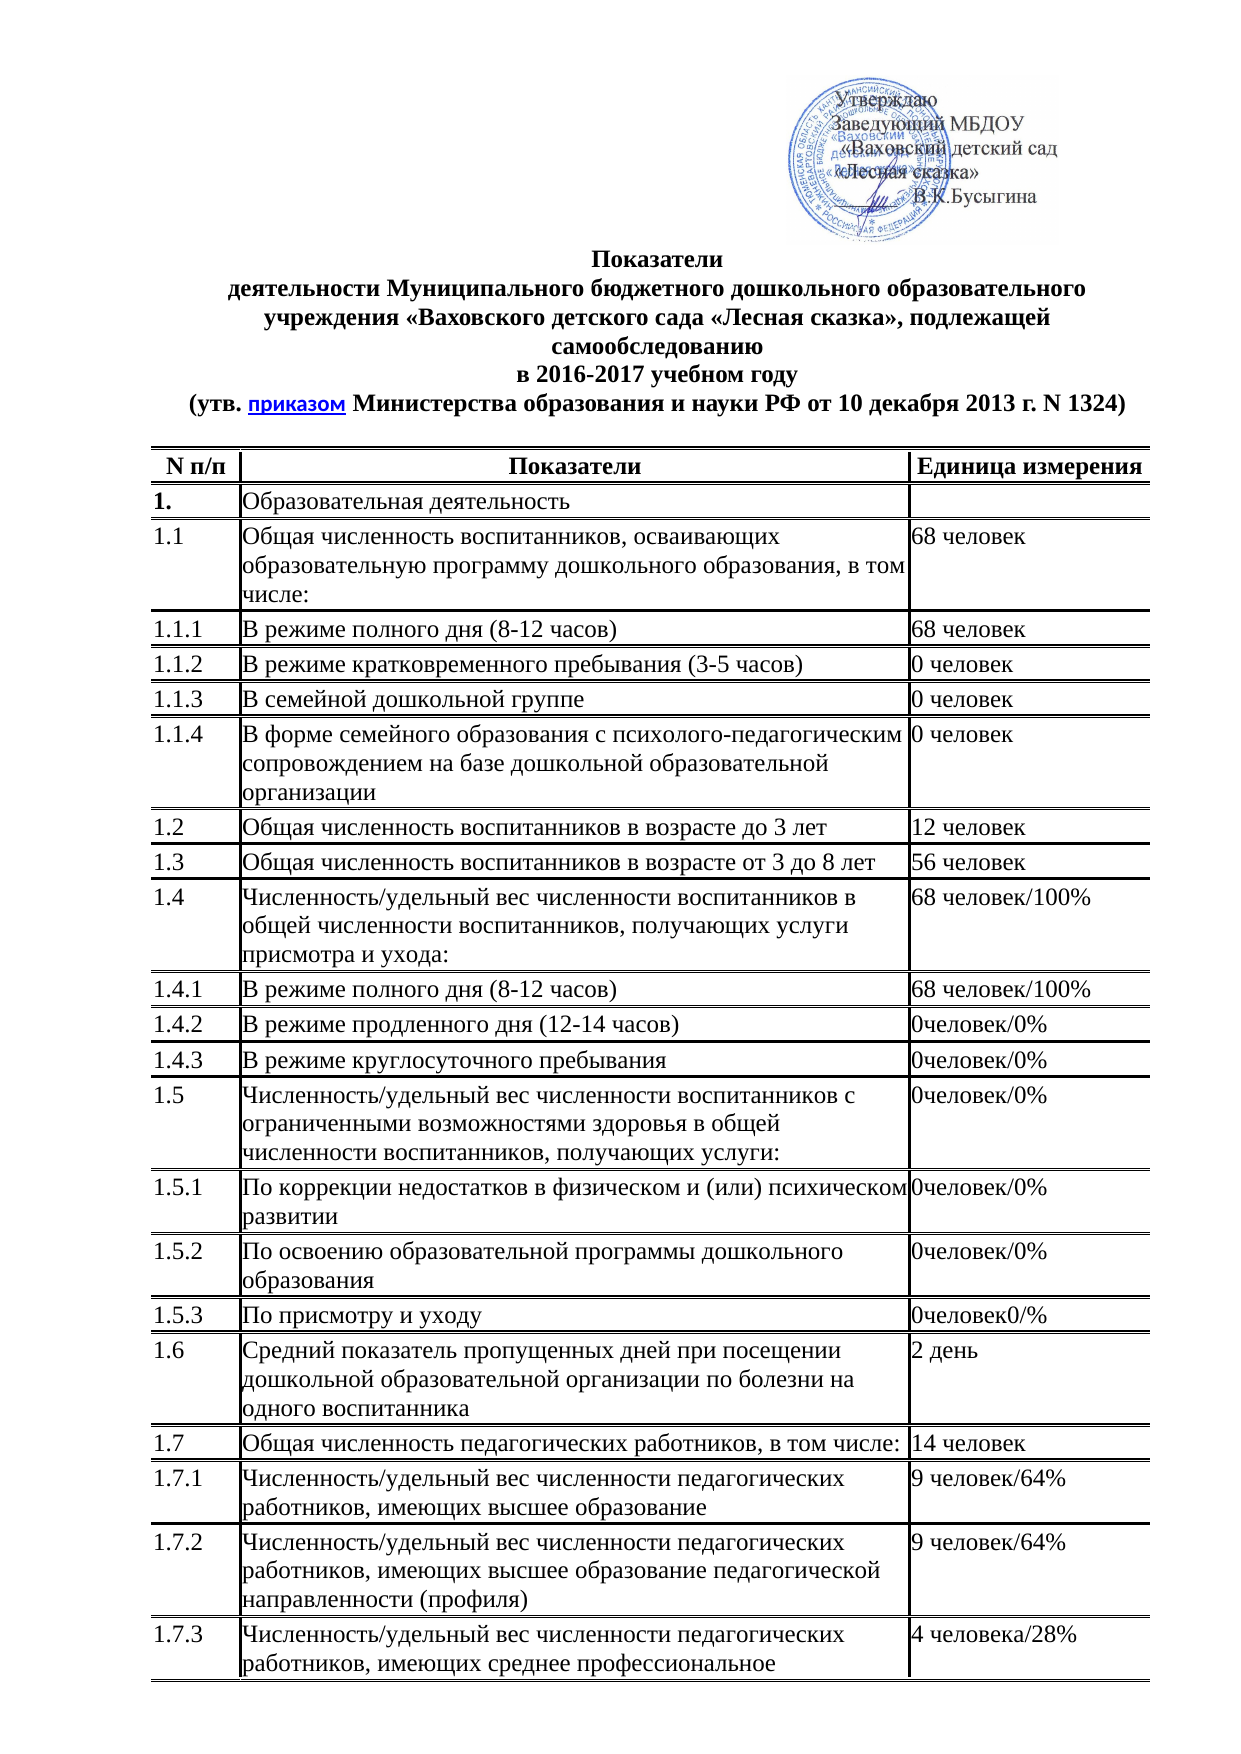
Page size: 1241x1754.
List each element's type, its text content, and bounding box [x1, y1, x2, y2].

table_cell 1.1.4 [151, 718, 239, 807]
table_cell 0человек/0% [911, 1078, 1150, 1168]
table_cell 0 человек [911, 683, 1150, 714]
table_cell 1.4.1 [151, 973, 239, 1005]
table_cell 1.4.3 [151, 1043, 239, 1075]
table_cell 68 человек/100% [911, 880, 1150, 970]
table_cell В режиме полного дня (8-12 часов) [242, 973, 908, 1005]
table_cell 1.7 [151, 1427, 239, 1458]
table_cell Общая численность воспитанников в возрасте до 3 лет [242, 810, 908, 842]
table_cell 0человек/0% [911, 1008, 1150, 1040]
table_cell В режиме полного дня (8-12 часов) [242, 612, 908, 644]
table_cell Численность/удельный вес численности педагогических работников, имеющих высшее образование [242, 1462, 908, 1522]
table_cell 1.4 [151, 880, 239, 970]
table_cell В форме семейного образования с психолого-педагогическим сопровождением на базе дошкольной образовательной организации [242, 718, 908, 807]
table_cell 1.1.1 [151, 612, 239, 644]
table_cell 2 день [911, 1334, 1150, 1423]
table_cell 1.7.3 [151, 1618, 240, 1678]
table_cell 9 человек/64% [911, 1462, 1150, 1522]
table_cell 1.5.3 [151, 1299, 239, 1330]
table_cell 68 человек/100% [911, 973, 1150, 1005]
table_header Единица измерения [909, 450, 1150, 481]
table_cell 1.5.2 [151, 1235, 239, 1295]
table_cell 1.7.1 [151, 1462, 239, 1522]
table_header N п/п [151, 450, 240, 481]
table_cell [911, 485, 1150, 516]
table_cell В режиме круглосуточного пребывания [242, 1043, 908, 1075]
table_cell 9 человек/64% [911, 1525, 1150, 1614]
table_header Показатели [240, 450, 909, 481]
table_cell Численность/удельный вес численности воспитанников в общей численности воспитанников, получающих услуги присмотра и ухода: [242, 880, 908, 970]
table_cell 0 человек [911, 648, 1150, 679]
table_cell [240, 1618, 909, 1678]
table_cell 56 человек [911, 845, 1150, 877]
text в 2016-2017 учебном году (утв. приказом Министерства образования и науки РФ от 10 декабря . N 1324) [162, 359, 1152, 417]
table_cell 0человек/0% [911, 1235, 1150, 1295]
table_cell 0человек/0% [911, 1171, 1150, 1231]
table_cell 0 человек [911, 718, 1150, 807]
table_cell 1.1.2 [151, 648, 239, 679]
table_cell 1.7.2 [151, 1525, 239, 1614]
text Показатели деятельности Муниципального бюджетного дошкольного образовательного учреждения «Ваховского детского сада «Лесная сказка», подлежащей самообследованию [162, 244, 1152, 359]
table_cell По присмотру и уходу [242, 1299, 908, 1330]
table_cell 4 человека/28% [909, 1618, 1150, 1678]
table_cell Средний показатель пропущенных дней при посещении дошкольной образовательной организации по болезни на одного воспитанника [242, 1334, 908, 1423]
table_cell 1.1 [151, 520, 239, 609]
table_cell 1.5 [151, 1078, 239, 1168]
table_cell По освоению образовательной программы дошкольного образования [242, 1235, 908, 1295]
table_cell 0человек0/% [911, 1299, 1150, 1330]
table_cell Численность/удельный вес численности воспитанников с ограниченными возможностями здоровья в общей численности воспитанников, получающих услуги: [242, 1078, 908, 1168]
table_cell Образовательная деятельность [242, 485, 908, 516]
table_cell В режиме кратковременного пребывания (3-5 часов) [242, 648, 908, 679]
table_cell Общая численность педагогических работников, в том числе: [242, 1427, 908, 1458]
table_cell В семейной дошкольной группе [242, 683, 908, 714]
table_cell Общая численность воспитанников в возрасте от 3 до 8 лет [242, 845, 908, 877]
table_cell В режиме продленного дня (12-14 часов) [242, 1008, 908, 1040]
table_cell Численность/удельный вес численности педагогических работников, имеющих высшее образование педагогической направленности (профиля) [242, 1525, 908, 1614]
table_cell 14 человек [911, 1427, 1150, 1458]
table_cell 1.3 [151, 845, 239, 877]
table_cell 1.6 [151, 1334, 239, 1423]
table_cell 1.5.1 [151, 1171, 239, 1231]
table_cell 1.1.3 [151, 683, 239, 714]
table_cell 0человек/0% [911, 1043, 1150, 1075]
table_cell Общая численность воспитанников, осваивающих образовательную программу дошкольного образования, в том числе: [242, 520, 908, 609]
table_cell 1. [151, 485, 239, 516]
table_cell По коррекции недостатков в физическом и (или) психическом развитии [242, 1171, 908, 1231]
table_cell 1.4.2 [151, 1008, 239, 1040]
picture [786, 75, 1060, 245]
table_cell 12 человек [911, 810, 1150, 842]
table_cell 1.2 [151, 810, 239, 842]
table_cell 68 человек [911, 612, 1150, 644]
table_cell 68 человек [911, 520, 1150, 609]
